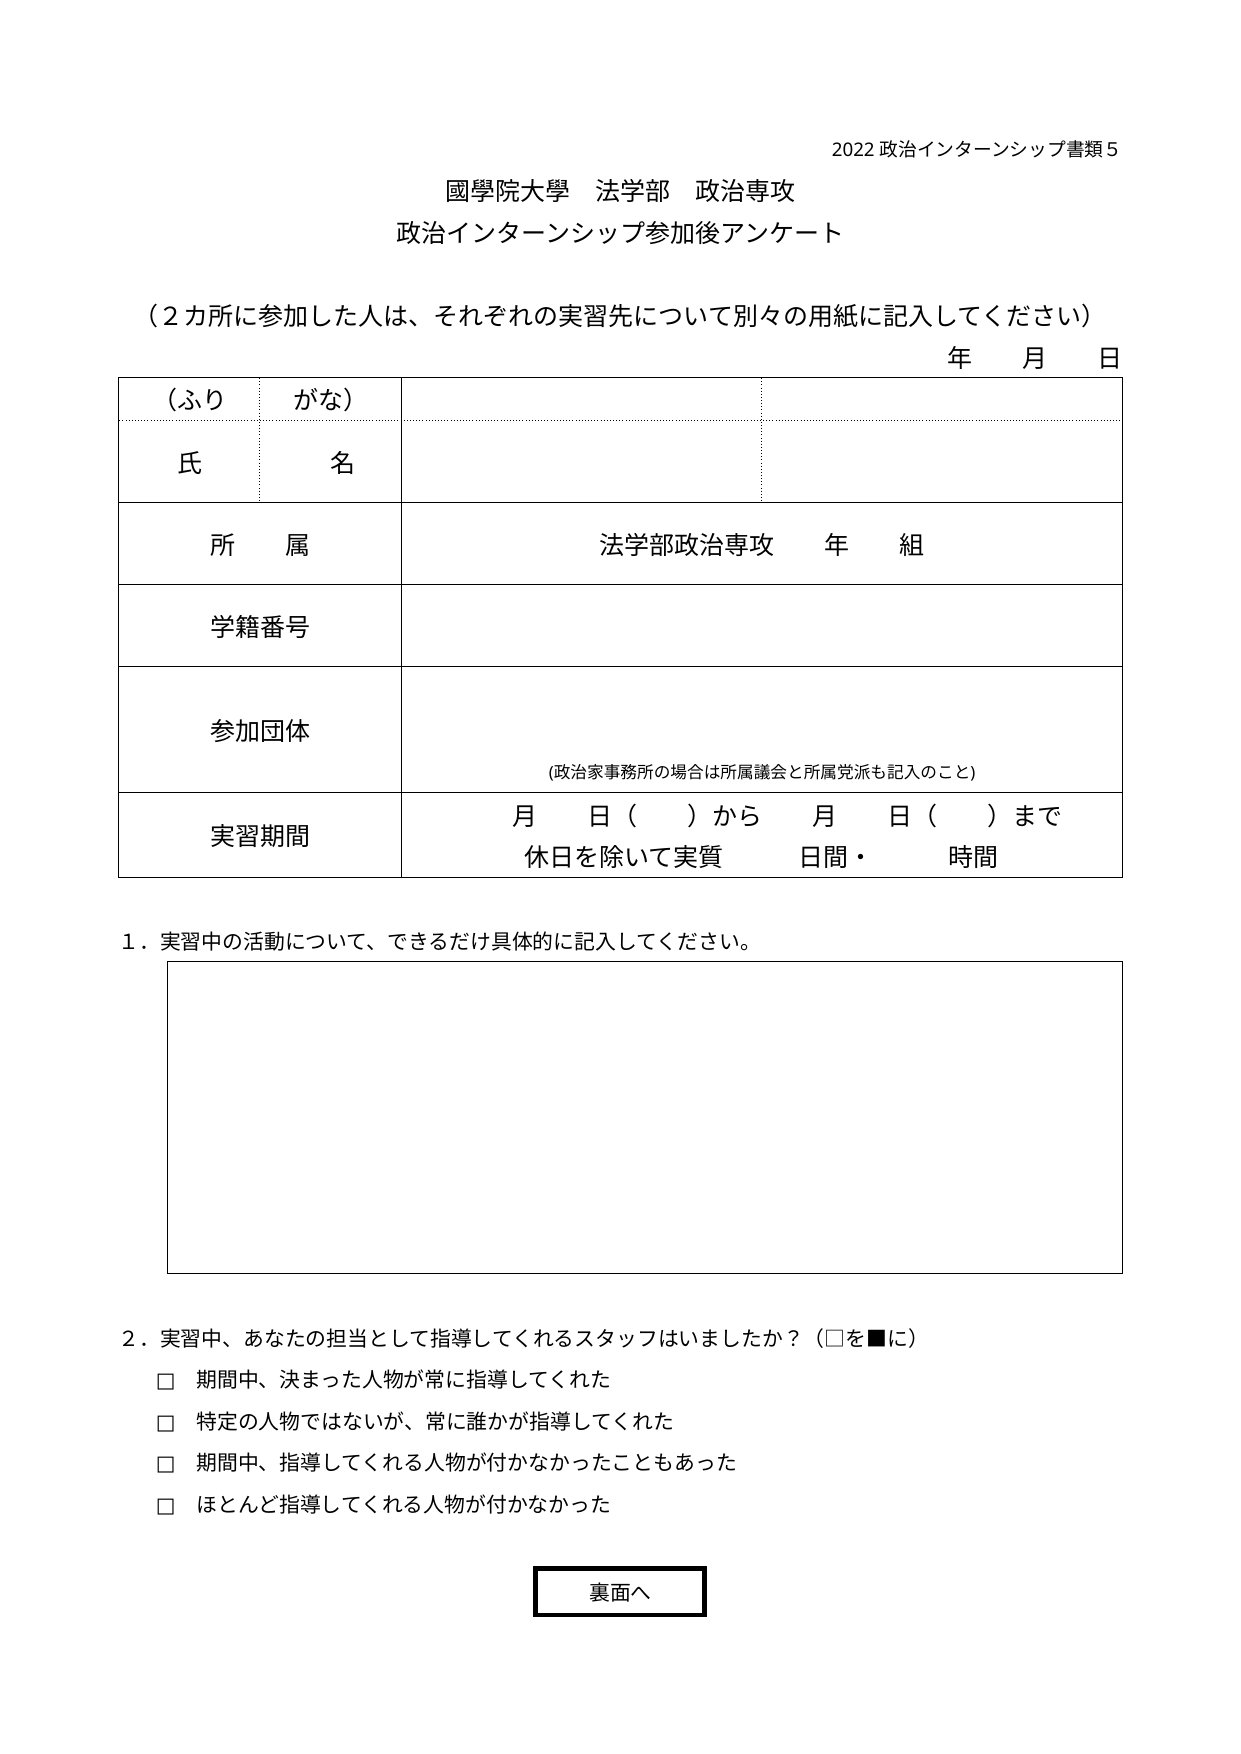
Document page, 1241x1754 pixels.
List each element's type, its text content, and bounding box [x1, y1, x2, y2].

table_cell 月 日（ ）から 月 日（ ）まで 休日を除いて実質 日間・ 時間 [402, 793, 1122, 877]
table_cell [402, 585, 1122, 666]
table_cell (政治家事務所の場合は所属議会と所属党派も記入のこと) [402, 667, 1122, 792]
table_header 裏面へ [538, 1571, 702, 1612]
table_header [402, 378, 762, 420]
table_cell 実習期間 [119, 793, 401, 877]
table_header がな） [260, 378, 401, 420]
table_cell 法学部政治専攻 年 組 [402, 503, 1122, 584]
table_header [168, 962, 1122, 1273]
table_cell 学籍番号 [119, 585, 401, 666]
table_header [762, 378, 1122, 420]
text １．実習中の活動について、できるだけ具体的に記入してください。 [118, 919, 1122, 961]
table_cell 氏 [119, 420, 260, 502]
text □ 特定の人物ではないが、常に誰かが指導してくれた [156, 1399, 1122, 1441]
text 2022 政治インターンシップ書類５ [118, 127, 1122, 169]
table_cell 名 [260, 420, 401, 502]
text □ ほとんど指導してくれる人物が付かなかった [156, 1483, 1122, 1524]
text 年 月 日 [118, 335, 1122, 377]
table_header （ふり [119, 378, 260, 420]
text （２カ所に参加した人は、それぞれの実習先について別々の用紙に記入してください） [118, 294, 1122, 335]
table_cell 所 属 [119, 503, 401, 584]
text ２．実習中、あなたの担当として指導してくれるスタッフはいましたか？（□を■に） [118, 1316, 1122, 1358]
text 國學院大學 法学部 政治専攻 [118, 169, 1122, 210]
table_cell [762, 420, 1122, 502]
text 政治インターンシップ参加後アンケート [118, 210, 1122, 252]
text □ 期間中、決まった人物が常に指導してくれた [156, 1358, 1122, 1399]
text □ 期間中、指導してくれる人物が付かなかったこともあった [156, 1441, 1122, 1483]
table_cell [402, 420, 762, 502]
table_cell 参加団体 [119, 667, 401, 792]
